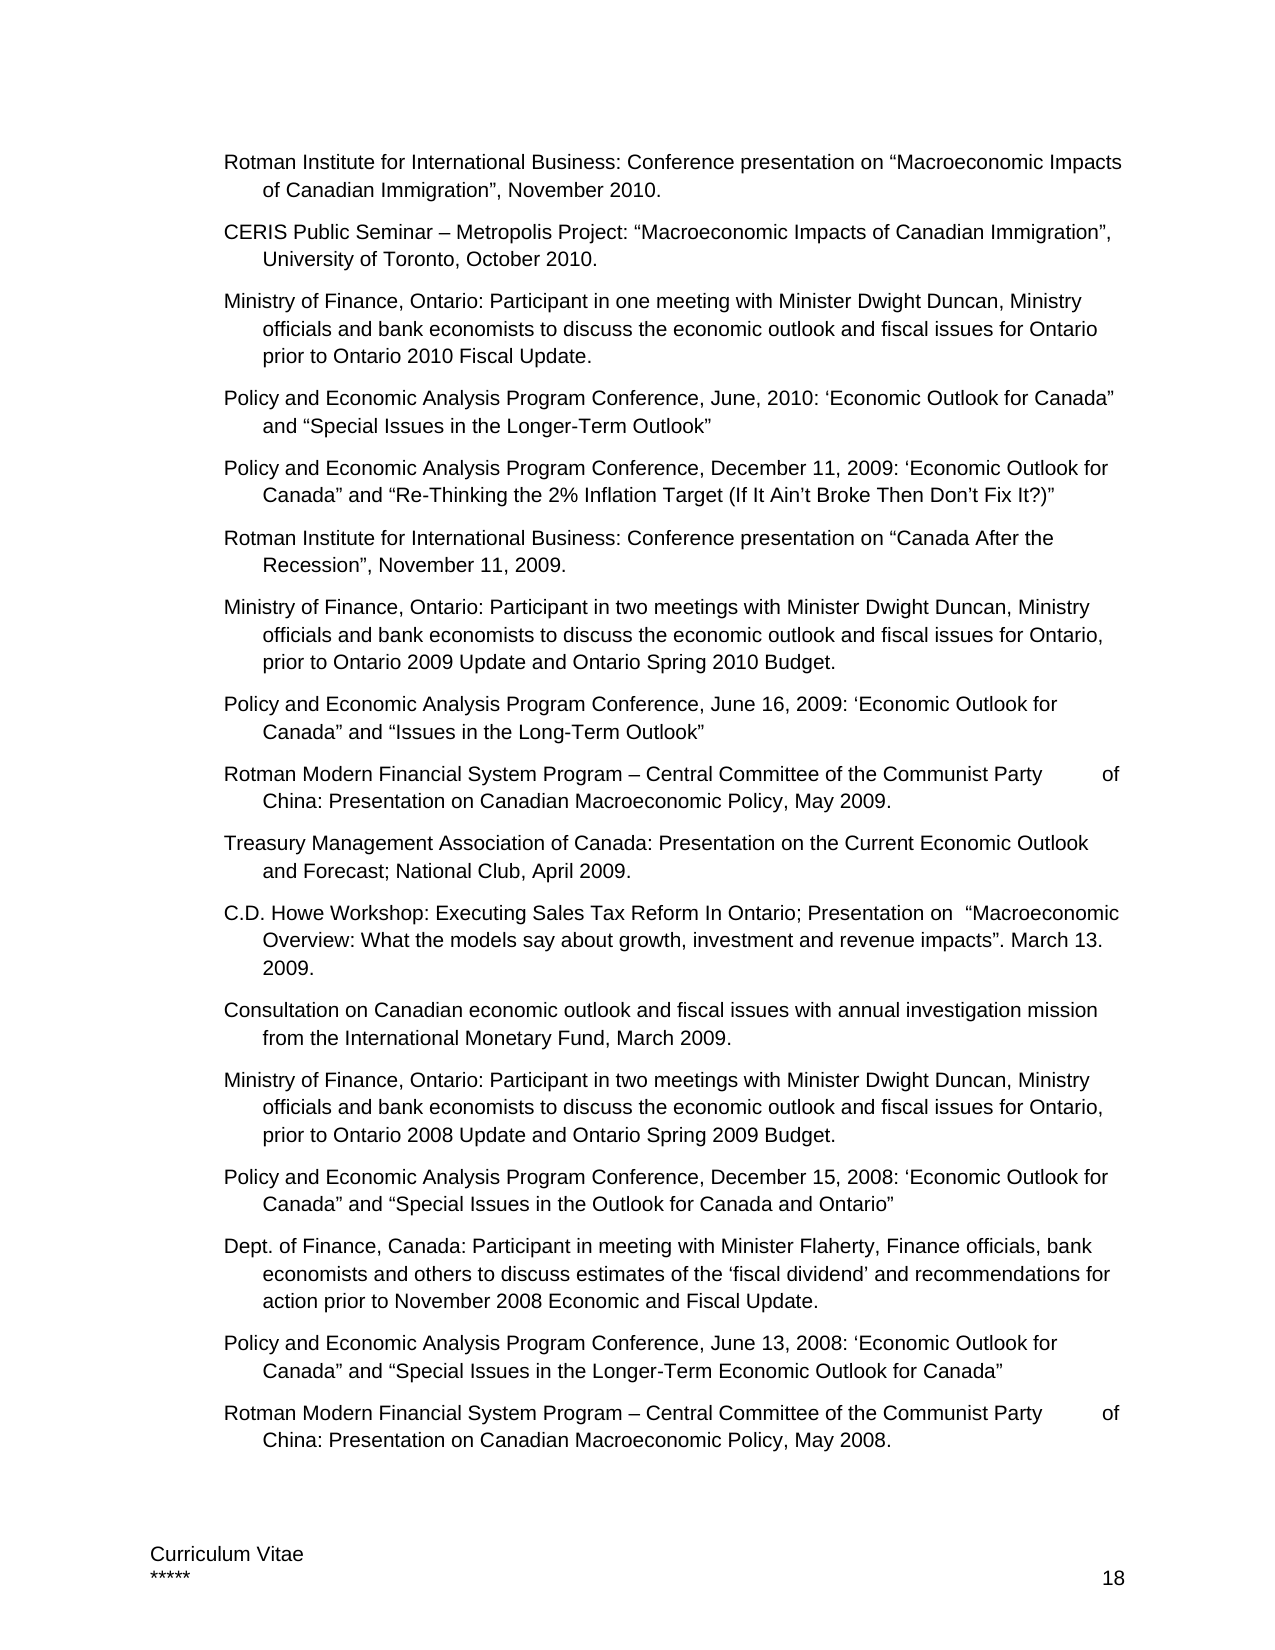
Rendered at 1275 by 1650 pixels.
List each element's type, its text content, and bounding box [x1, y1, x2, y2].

text Policy and Economic Analysis Program Conference, June, 2010: ‘Economic Outlook for Canada” and “Special Issues in the Longer-Term Outlook” [223, 386, 1125, 438]
text Policy and Economic Analysis Program Conference, June 16, 2009: ‘Economic Outlook for Canada” and “Issues in the Long-Term Outlook” [223, 692, 1125, 743]
text Ministry of Finance, Ontario: Participant in two meetings with Minister Dwight Duncan, Ministry officials and bank economists to discuss the economic outlook and fiscal issues for Ontario, prior to Ontario 2008 Update and Ontario Spring 2009 Budget. [223, 1067, 1125, 1146]
text Ministry of Finance, Ontario: Participant in one meeting with Minister Dwight Duncan, Ministry officials and bank economists to discuss the economic outlook and fiscal issues for Ontario prior to Ontario 2010 Fiscal Update. [223, 289, 1125, 368]
text C.D. Howe Workshop: Executing Sales Tax Reform In Ontario; Presentation on “Macroeconomic Overview: What the models say about growth, investment and revenue impacts”. March 13. 2009. [223, 901, 1125, 980]
text Rotman Institute for International Business: Conference presentation on “Macroeconomic Impacts of Canadian Immigration”, November 2010. [223, 150, 1125, 201]
text Treasury Management Association of Canada: Presentation on the Current Economic Outlook and Forecast; National Club, April 2009. [223, 831, 1125, 883]
text CERIS Public Seminar – Metropolis Project: “Macroeconomic Impacts of Canadian Immigration”, University of Toronto, October 2010. [223, 219, 1125, 271]
text Dept. of Finance, Canada: Participant in meeting with Minister Flaherty, Finance officials, bank economists and others to discuss estimates of the ‘fiscal dividend’ and recommendations for action prior to November 2008 Economic and Fiscal Update. [223, 1234, 1125, 1313]
text Rotman Institute for International Business: Conference presentation on “Canada After the Recession”, November 11, 2009. [223, 525, 1125, 577]
text Consultation on Canadian economic outlook and fiscal issues with annual investigation mission from the International Monetary Fund, March 2009. [223, 998, 1125, 1049]
text Policy and Economic Analysis Program Conference, June 13, 2008: ‘Economic Outlook for Canada” and “Special Issues in the Longer-Term Economic Outlook for Canada” [223, 1331, 1125, 1383]
text Rotman Modern Financial System Program – Central Committee of the Communist Party of China: Presentation on Canadian Macroeconomic Policy, May 2009. [223, 762, 1125, 813]
text Ministry of Finance, Ontario: Participant in two meetings with Minister Dwight Duncan, Ministry officials and bank economists to discuss the economic outlook and fiscal issues for Ontario, prior to Ontario 2009 Update and Ontario Spring 2010 Budget. [223, 595, 1125, 674]
text Policy and Economic Analysis Program Conference, December 11, 2009: ‘Economic Outlook for Canada” and “Re-Thinking the 2% Inflation Target (If It Ain’t Broke Then Don’t Fix It?)” [223, 456, 1125, 507]
text Rotman Modern Financial System Program – Central Committee of the Communist Party of China: Presentation on Canadian Macroeconomic Policy, May 2008. [223, 1401, 1125, 1452]
text Policy and Economic Analysis Program Conference, December 15, 2008: ‘Economic Outlook for Canada” and “Special Issues in the Outlook for Canada and Ontario” [223, 1164, 1125, 1216]
